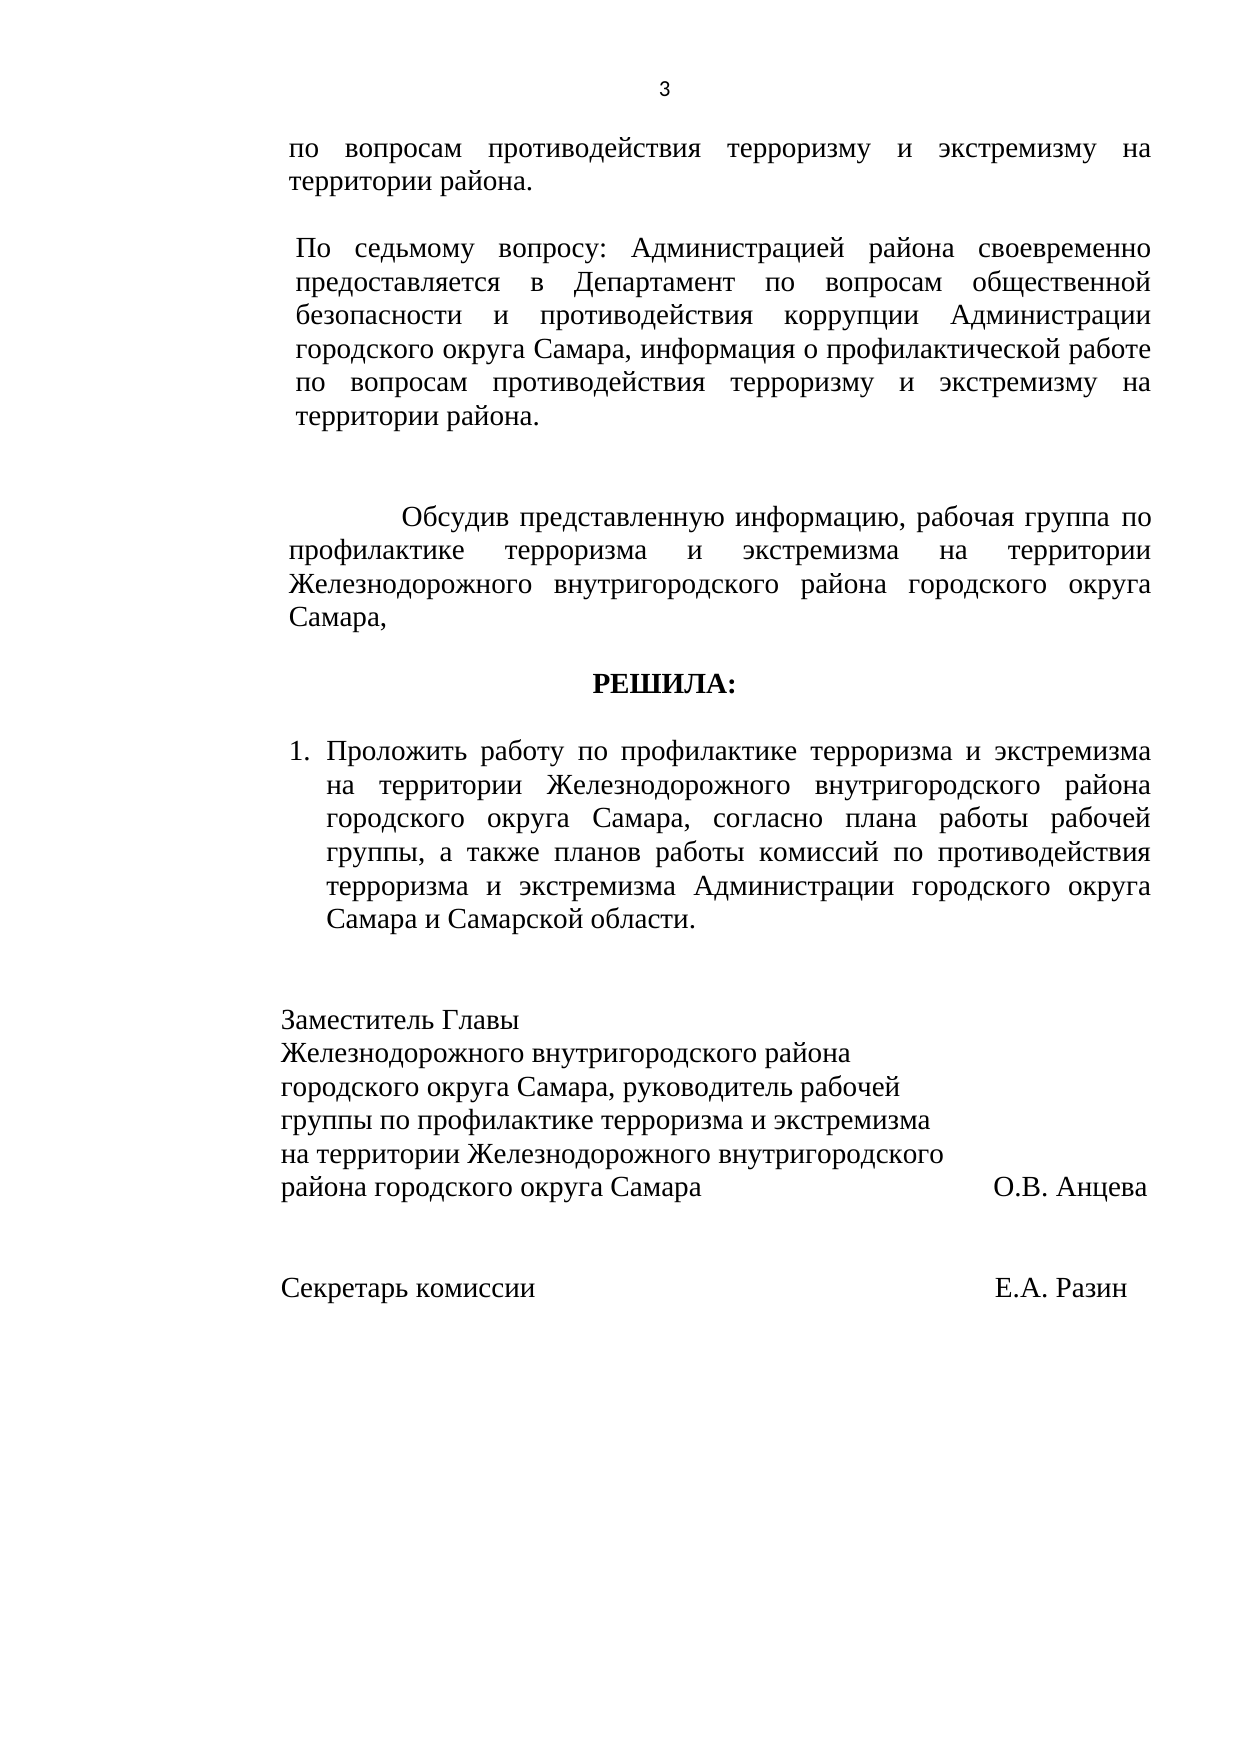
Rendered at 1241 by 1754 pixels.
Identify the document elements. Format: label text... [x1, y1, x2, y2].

list группы по профилактике терроризма и экстремизма [281, 1102, 1152, 1136]
list района городского округа Самара О.В. Анцева [281, 1169, 1152, 1203]
list Секретарь комиссии Е.А. Разин [281, 1270, 1152, 1304]
list Железнодорожного внутригородского района [281, 1035, 1152, 1069]
list городского округа Самара, руководитель рабочей [281, 1069, 1152, 1102]
list Заместитель Главы [281, 1002, 1152, 1035]
list Обсудив представленную информацию, рабочая группа по профилактике терроризма и экстремизма на территории Железнодорожного внутригородского района городского округа Самара, [288, 499, 1152, 633]
list По седьмому вопросу: Администрацией района своевременно предоставляется в Департамент по вопросам общественной безопасности и противодействия коррупции Администрации городского округа Самара, информация о профилактической работе по вопросам противодействия терроризму и экстремизму на территории района. [295, 230, 1152, 432]
list Проложить работу по профилактике терроризма и экстремизма на территории Железнодорожного внутригородского района городского округа Самара, согласно плана работы рабочей группы, а также планов работы комиссий по противодействия терроризма и экстремизма Администрации городского округа Самара и Самарской области. [288, 733, 1152, 935]
list на территории Железнодорожного внутригородского [281, 1136, 1152, 1169]
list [177, 130, 1152, 197]
text РЕШИЛА: [177, 666, 1152, 700]
